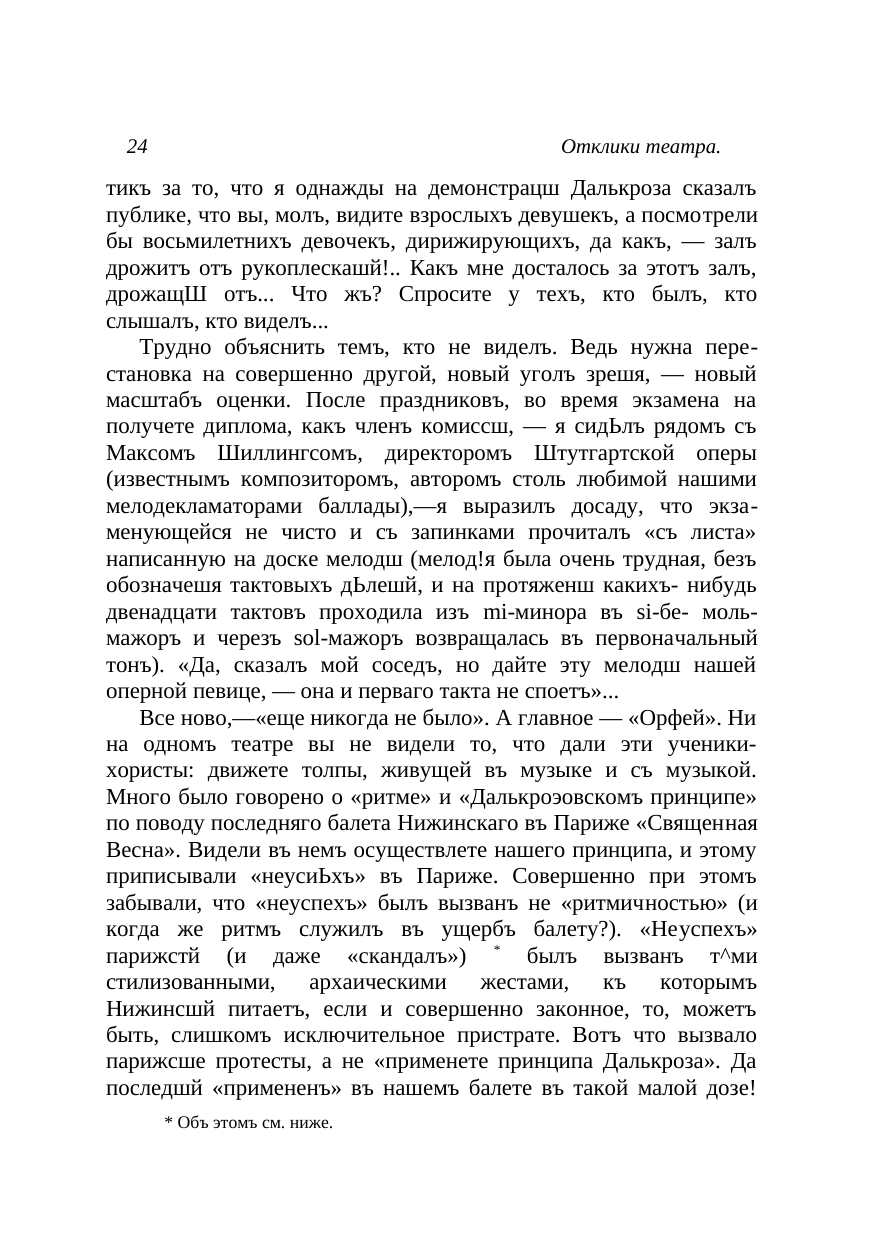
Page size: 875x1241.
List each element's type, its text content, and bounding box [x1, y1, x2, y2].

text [106, 704, 758, 1101]
text Трудно объяснить темъ, кто не виделъ. Ведь нужна перестановка на совершенно другой, новый уголъ зрешя, — новый масштабъ оценки. После праздниковъ, во время экзамена на получете диплома, какъ членъ комиссш, — я сидЬлъ рядомъ съ Максомъ Шиллингсомъ, директоромъ Штутгартской оперы (известнымъ композиторомъ, авторомъ столь любимой нашими мелодекламаторами баллады),—я выразилъ досаду, что экзаменующейся не чисто и съ запинками прочиталъ «съ листа» написанную на доске мелодш (мелод!я была очень трудная, безъ обозначешя тактовыхъ дЬлешй, и на протяженш какихъ- нибудь двенадцати тактовъ проходила изъ mi-минора въ si-бе- моль-мажоръ и черезъ sol-мажоръ возвращалась въ первоначальный тонъ). «Да, сказалъ мой соседъ, но дайте эту мелодш нашей оперной певице, — она и перваго такта не споетъ»... [106, 333, 758, 704]
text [106, 175, 758, 333]
